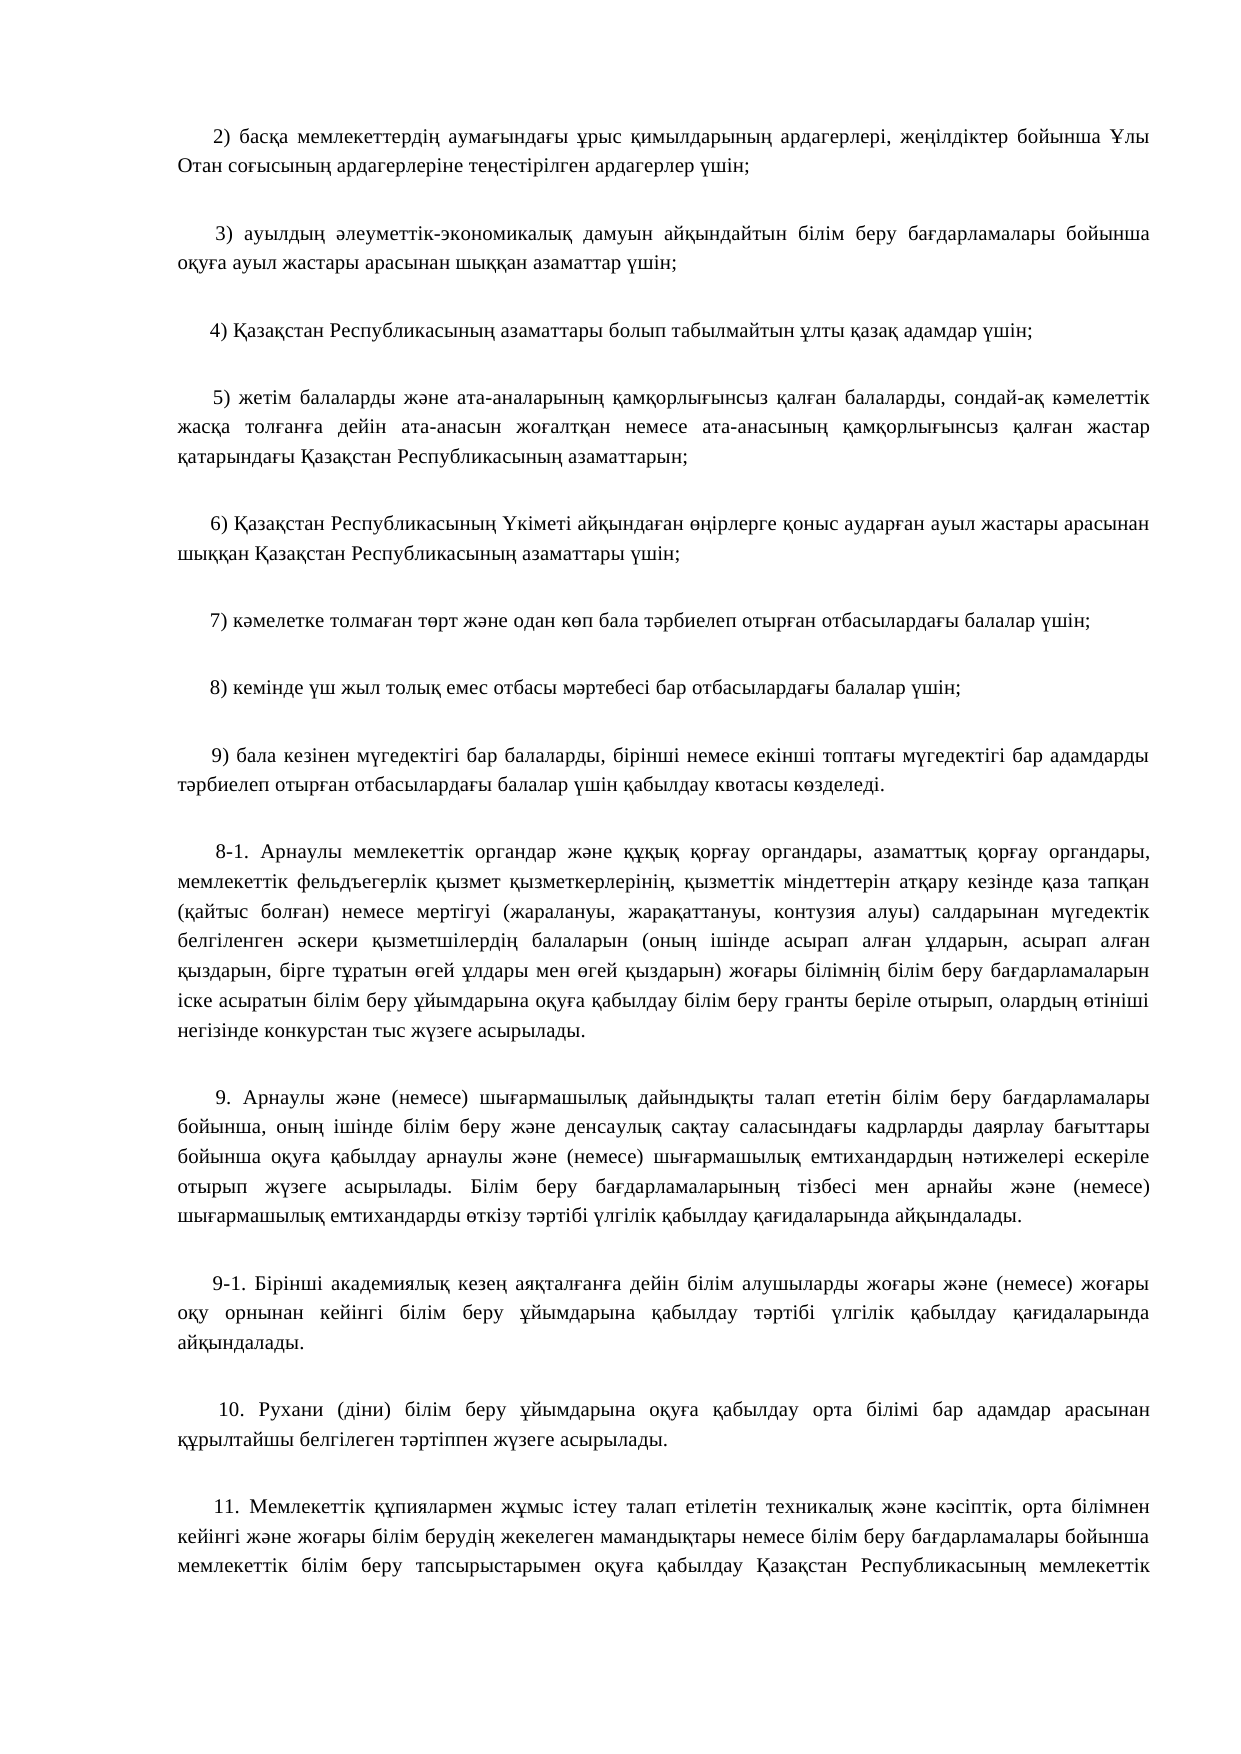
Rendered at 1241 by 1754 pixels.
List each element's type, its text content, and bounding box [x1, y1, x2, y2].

text 7) кәмелетке толмаған төрт және одан көп бала тәрбиелеп отырған отбасылардағы балалар үшін; [177, 602, 1152, 632]
text 10. Рухани (діни) білім беру ұйымдарына оқуға қабылдау орта білімі бар адамдар арасынан құрылтайшы белгілеген тәртіппен жүзеге асырылады. [177, 1392, 1152, 1451]
text 6) Қазақстан Республикасының Үкіметі айқындаған өңірлерге қоныс аударған ауыл жастары арасынан шыққан Қазақстан Республикасының азаматтары үшін; [177, 506, 1152, 565]
text 9. Арнаулы және (немесе) шығармашылық дайындықты талап ететін білім беру бағдарламалары бойынша, оның ішінде білім беру және денсаулық сақтау саласындағы кадрларды даярлау бағыттары бойынша оқуға қабылдау арнаулы және (немесе) шығармашылық емтихандардың нәтижелері ескеріле отырып жүзеге асырылады. Білім беру бағдарламаларының тізбесі мен арнайы және (немесе) шығармашылық емтихандарды өткізу тәртібі үлгілік қабылдау қағидаларында айқындалады. [177, 1079, 1152, 1227]
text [177, 1488, 1152, 1577]
text 3) ауылдың әлеуметтік-экономикалық дамуын айқындайтын білім беру бағдарламалары бойынша оқуға ауыл жастары арасынан шыққан азаматтар үшін; [177, 215, 1152, 274]
text 8) кемінде үш жыл толық емес отбасы мәртебесі бар отбасылардағы балалар үшін; [177, 670, 1152, 699]
text 5) жетім балаларды және ата-аналарының қамқорлығынсыз қалған балаларды, сондай-ақ кәмелеттік жасқа толғанға дейін ата-анасын жоғалтқан немесе ата-анасының қамқорлығынсыз қалған жастар қатарындағы Қазақстан Республикасының азаматтарын; [177, 379, 1152, 468]
text 2) басқа мемлекеттердiң аумағындағы ұрыс қимылдарының ардагерлері, жеңілдіктер бойынша Ұлы Отан соғысының ардагерлеріне теңестірілген ардагерлер үшін; [177, 118, 1152, 177]
text 9-1. Бірінші академиялық кезең аяқталғанға дейін білім алушыларды жоғары және (немесе) жоғары оқу орнынан кейінгі білім беру ұйымдарына қабылдау тәртібі үлгілік қабылдау қағидаларында айқындалады. [177, 1265, 1152, 1354]
text 8-1. Арнаулы мемлекеттік органдар және құқық қорғау органдары, азаматтық қорғау органдары, мемлекеттік фельдъегерлік қызмет қызметкерлерінің, қызметтік міндеттерін атқару кезінде қаза тапқан (қайтыс болған) немесе мертiгуi (жаралануы, жарақаттануы, контузия алуы) салдарынан мүгедектік белгіленген әскери қызметшілердің балаларын (оның ішінде асырап алған ұлдарын, асырап алған қыздарын, бірге тұратын өгей ұлдары мен өгей қыздарын) жоғары білімнің білім беру бағдарламаларын іске асыратын білім беру ұйымдарына оқуға қабылдау білім беру гранты беріле отырып, олардың өтініші негізінде конкурстан тыс жүзеге асырылады. [177, 834, 1152, 1042]
text 4) Қазақстан Республикасының азаматтары болып табылмайтын ұлты қазақ адамдар үшін; [177, 312, 1152, 342]
text 9) бала кезінен мүгедектігі бар балаларды, бірінші немесе екінші топтағы мүгедектігі бар адамдарды тәрбиелеп отырған отбасылардағы балалар үшін қабылдау квотасы көзделеді. [177, 737, 1152, 796]
